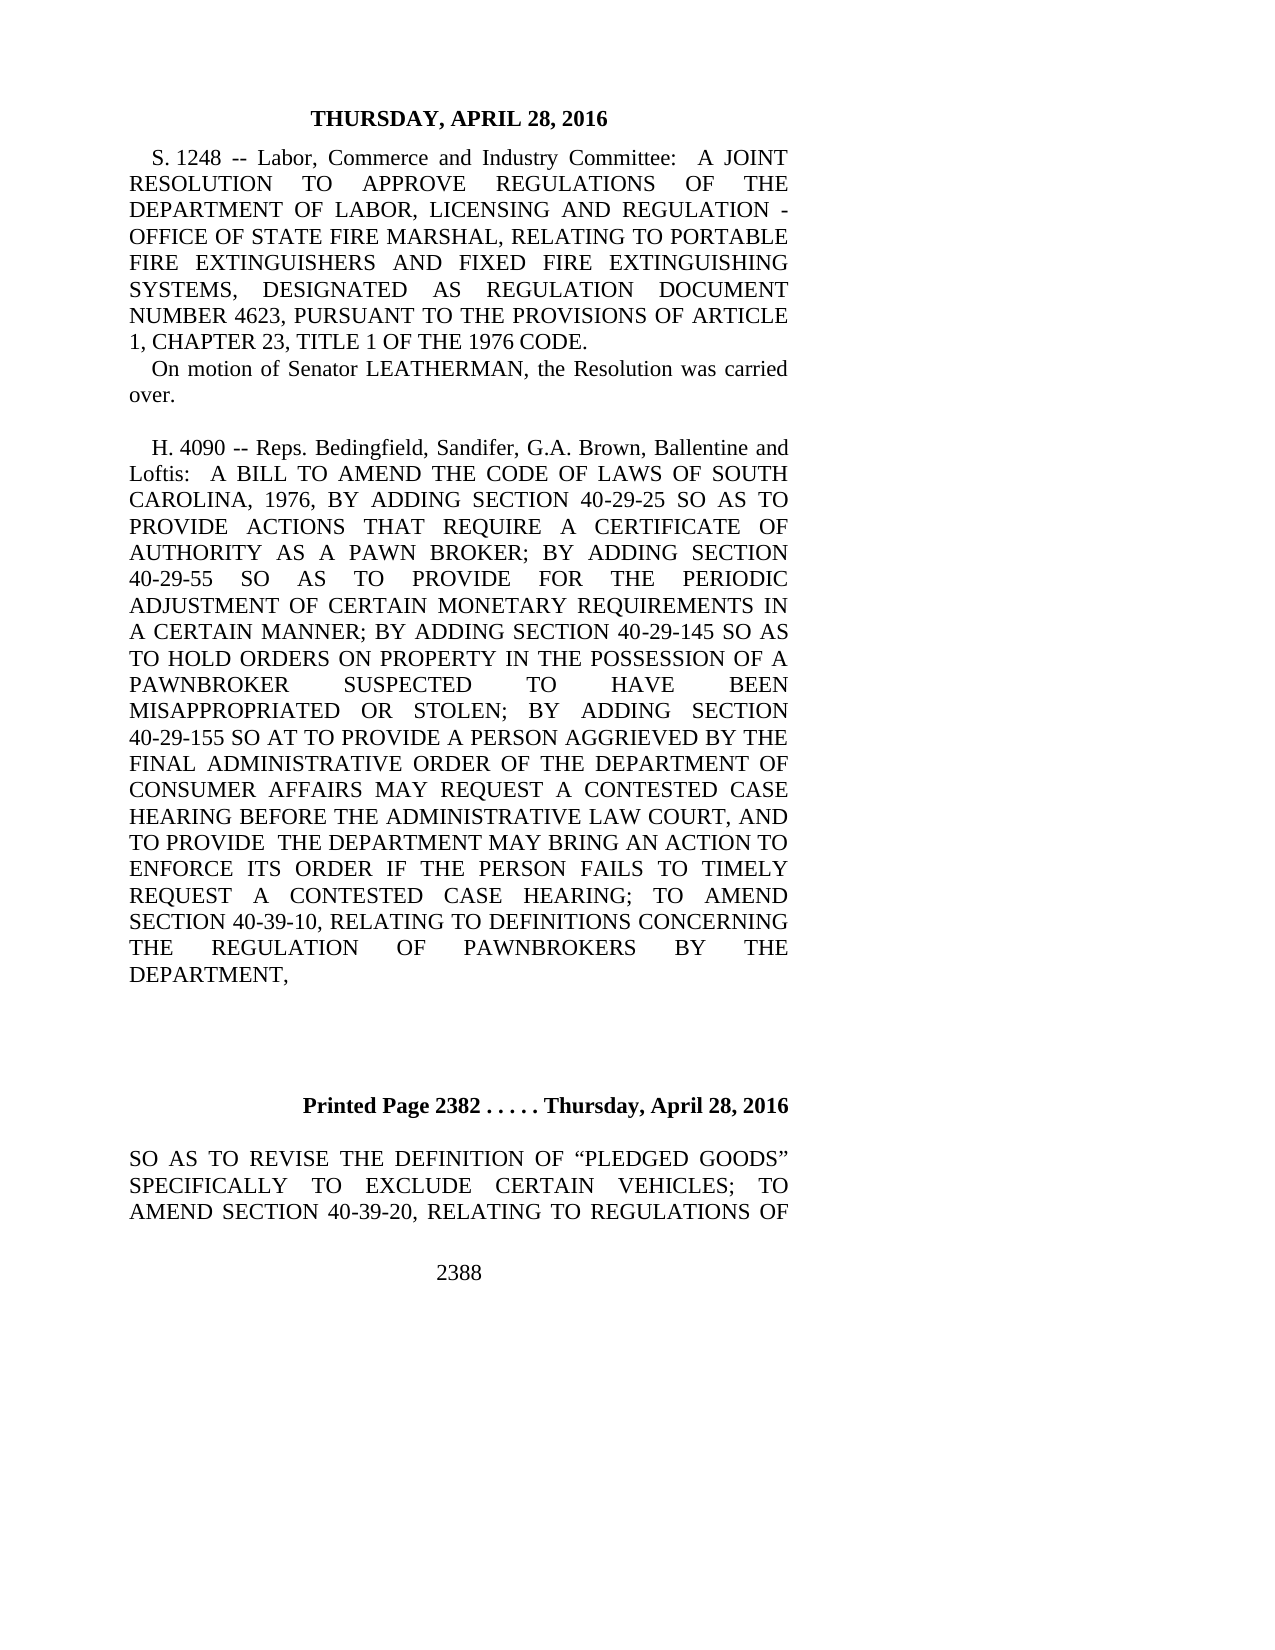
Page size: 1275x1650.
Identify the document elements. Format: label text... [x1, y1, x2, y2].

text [129, 1145, 789, 1224]
text H. 4090 -- Reps. Bedingfield, Sandifer, G.A. Brown, Ballentine and Loftis: A BILL TO AMEND THE CODE OF LAWS OF SOUTH CAROLINA, 1976, BY ADDING SECTION 40-29-25 SO AS TO PROVIDE ACTIONS THAT REQUIRE A CERTIFICATE OF AUTHORITY AS A PAWN BROKER; BY ADDING SECTION 40-29-55 SO AS TO PROVIDE FOR THE PERIODIC ADJUSTMENT OF CERTAIN MONETARY REQUIREMENTS IN A CERTAIN MANNER; BY ADDING SECTION 40-29-145 SO AS TO HOLD ORDERS ON PROPERTY IN THE POSSESSION OF A PAWNBROKER SUSPECTED TO HAVE BEEN MISAPPROPRIATED OR STOLEN; BY ADDING SECTION 40-29-155 SO AT TO PROVIDE A PERSON AGGRIEVED BY THE FINAL ADMINISTRATIVE ORDER OF THE DEPARTMENT OF CONSUMER AFFAIRS MAY REQUEST A CONTESTED CASE HEARING BEFORE THE ADMINISTRATIVE LAW COURT, AND TO PROVIDE THE DEPARTMENT MAY BRING AN ACTION TO ENFORCE ITS ORDER IF THE PERSON FAILS TO TIMELY REQUEST A CONTESTED CASE HEARING; TO AMEND SECTION 40-39-10, RELATING TO DEFINITIONS CONCERNING THE REGULATION OF PAWNBROKERS BY THE DEPARTMENT, [129, 434, 789, 987]
text On motion of Senator LEATHERMAN, the Resolution was carried over. [129, 355, 789, 407]
text Printed Page 2382 . . . . . Thursday, April 28, 2016 [129, 1093, 789, 1119]
text S. 1248 -- Labor, Commerce and Industry Committee: A JOINT RESOLUTION TO APPROVE REGULATIONS OF THE DEPARTMENT OF LABOR, LICENSING AND REGULATION - OFFICE OF STATE FIRE MARSHAL, RELATING TO PORTABLE FIRE EXTINGUISHERS AND FIXED FIRE EXTINGUISHING SYSTEMS, DESIGNATED AS REGULATION DOCUMENT NUMBER 4623, PURSUANT TO THE PROVISIONS OF ARTICLE 1, CHAPTER 23, TITLE 1 OF THE 1976 CODE. [129, 144, 789, 355]
